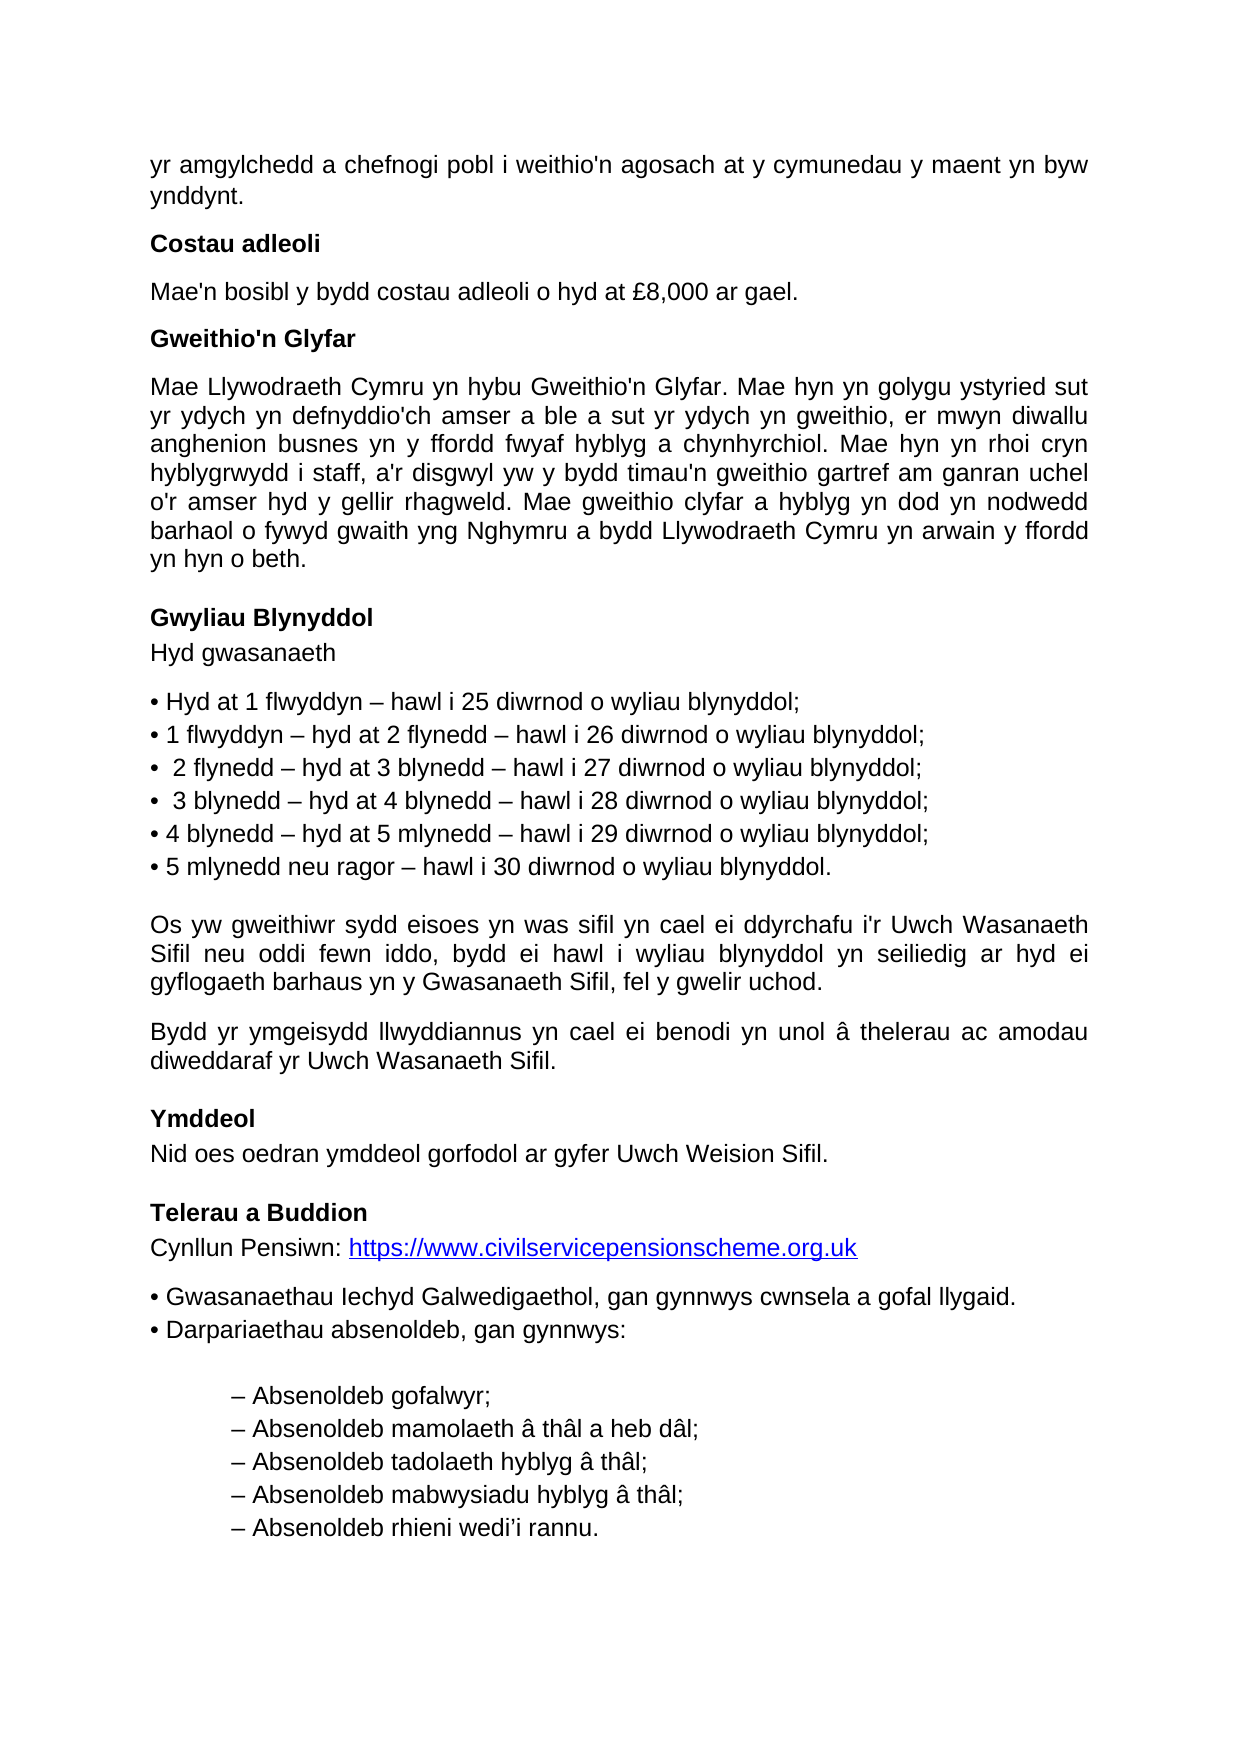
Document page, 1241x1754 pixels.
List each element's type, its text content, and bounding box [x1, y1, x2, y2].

text Nid oes oedran ymddeol gorfodol ar gyfer Uwch Weision Sifil. [150, 1139, 1090, 1168]
text Costau adleoli [150, 229, 1090, 257]
text • 5 mlynedd neu ragor – hawl i 30 diwrnod o wyliau blynyddol. [150, 852, 1090, 881]
text – Absenoldeb mamolaeth â thâl a heb dâl; [231, 1414, 1090, 1443]
text Hyd gwasanaeth [150, 638, 1090, 667]
text – Absenoldeb rhieni wedi’i rannu. [231, 1513, 1090, 1541]
text Cynllun Pensiwn: https://www.civilservicepensionscheme.org.uk [150, 1233, 1090, 1261]
text • Hyd at 1 flwyddyn – hawl i 25 diwrnod o wyliau blynyddol; [150, 687, 1090, 716]
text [150, 150, 1090, 210]
text Os yw gweithiwr sydd eisoes yn was sifil yn cael ei ddyrchafu i'r Uwch Wasanaeth Sifil neu oddi fewn iddo, bydd ei hawl i wyliau blynyddol yn seiliedig ar hyd ei gyflogaeth barhaus yn y Gwasanaeth Sifil, fel y gwelir uchod. [150, 910, 1090, 996]
text – Absenoldeb gofalwyr; [231, 1381, 1090, 1410]
text Bydd yr ymgeisydd llwyddiannus yn cael ei benodi yn unol â thelerau ac amodau diweddaraf yr Uwch Wasanaeth Sifil. [150, 1017, 1090, 1074]
text Gweithio'n Glyfar [150, 324, 1090, 353]
text – Absenoldeb mabwysiadu hyblyg â thâl; [231, 1480, 1090, 1508]
text – Absenoldeb tadolaeth hyblyg â thâl; [231, 1447, 1090, 1476]
text Gwyliau Blynyddol [150, 598, 1090, 632]
text • Gwasanaethau Iechyd Galwedigaethol, gan gynnwys cwnsela a gofal llygaid. [150, 1282, 1090, 1311]
text • 3 blynedd – hyd at 4 blynedd – hawl i 28 diwrnod o wyliau blynyddol; [150, 786, 1090, 815]
text • 2 flynedd – hyd at 3 blynedd – hawl i 27 diwrnod o wyliau blynyddol; [150, 753, 1090, 782]
text Mae Llywodraeth Cymru yn hybu Gweithio'n Glyfar. Mae hyn yn golygu ystyried sut yr ydych yn defnyddio'ch amser a ble a sut yr ydych yn gweithio, er mwyn diwallu anghenion busnes yn y ffordd fwyaf hyblyg a chynhyrchiol. Mae hyn yn rhoi cryn hyblygrwydd i staff, a'r disgwyl yw y bydd timau'n gweithio gartref am ganran uchel o'r amser hyd y gellir rhagweld. Mae gweithio clyfar a hyblyg yn dod yn nodwedd barhaol o fywyd gwaith yng Nghymru a bydd Llywodraeth Cymru yn arwain y ffordd yn hyn o beth. [150, 372, 1090, 573]
text Mae'n bosibl y bydd costau adleoli o hyd at £8,000 ar gael. [150, 276, 1090, 305]
text Telerau a Buddion [150, 1193, 1090, 1226]
text Ymddeol [150, 1099, 1090, 1133]
text • 1 flwyddyn – hyd at 2 flynedd – hawl i 26 diwrnod o wyliau blynyddol; [150, 720, 1090, 749]
text • 4 blynedd – hyd at 5 mlynedd – hawl i 29 diwrnod o wyliau blynyddol; [150, 819, 1090, 848]
text • Darpariaethau absenoldeb, gan gynnwys: [150, 1315, 1090, 1344]
